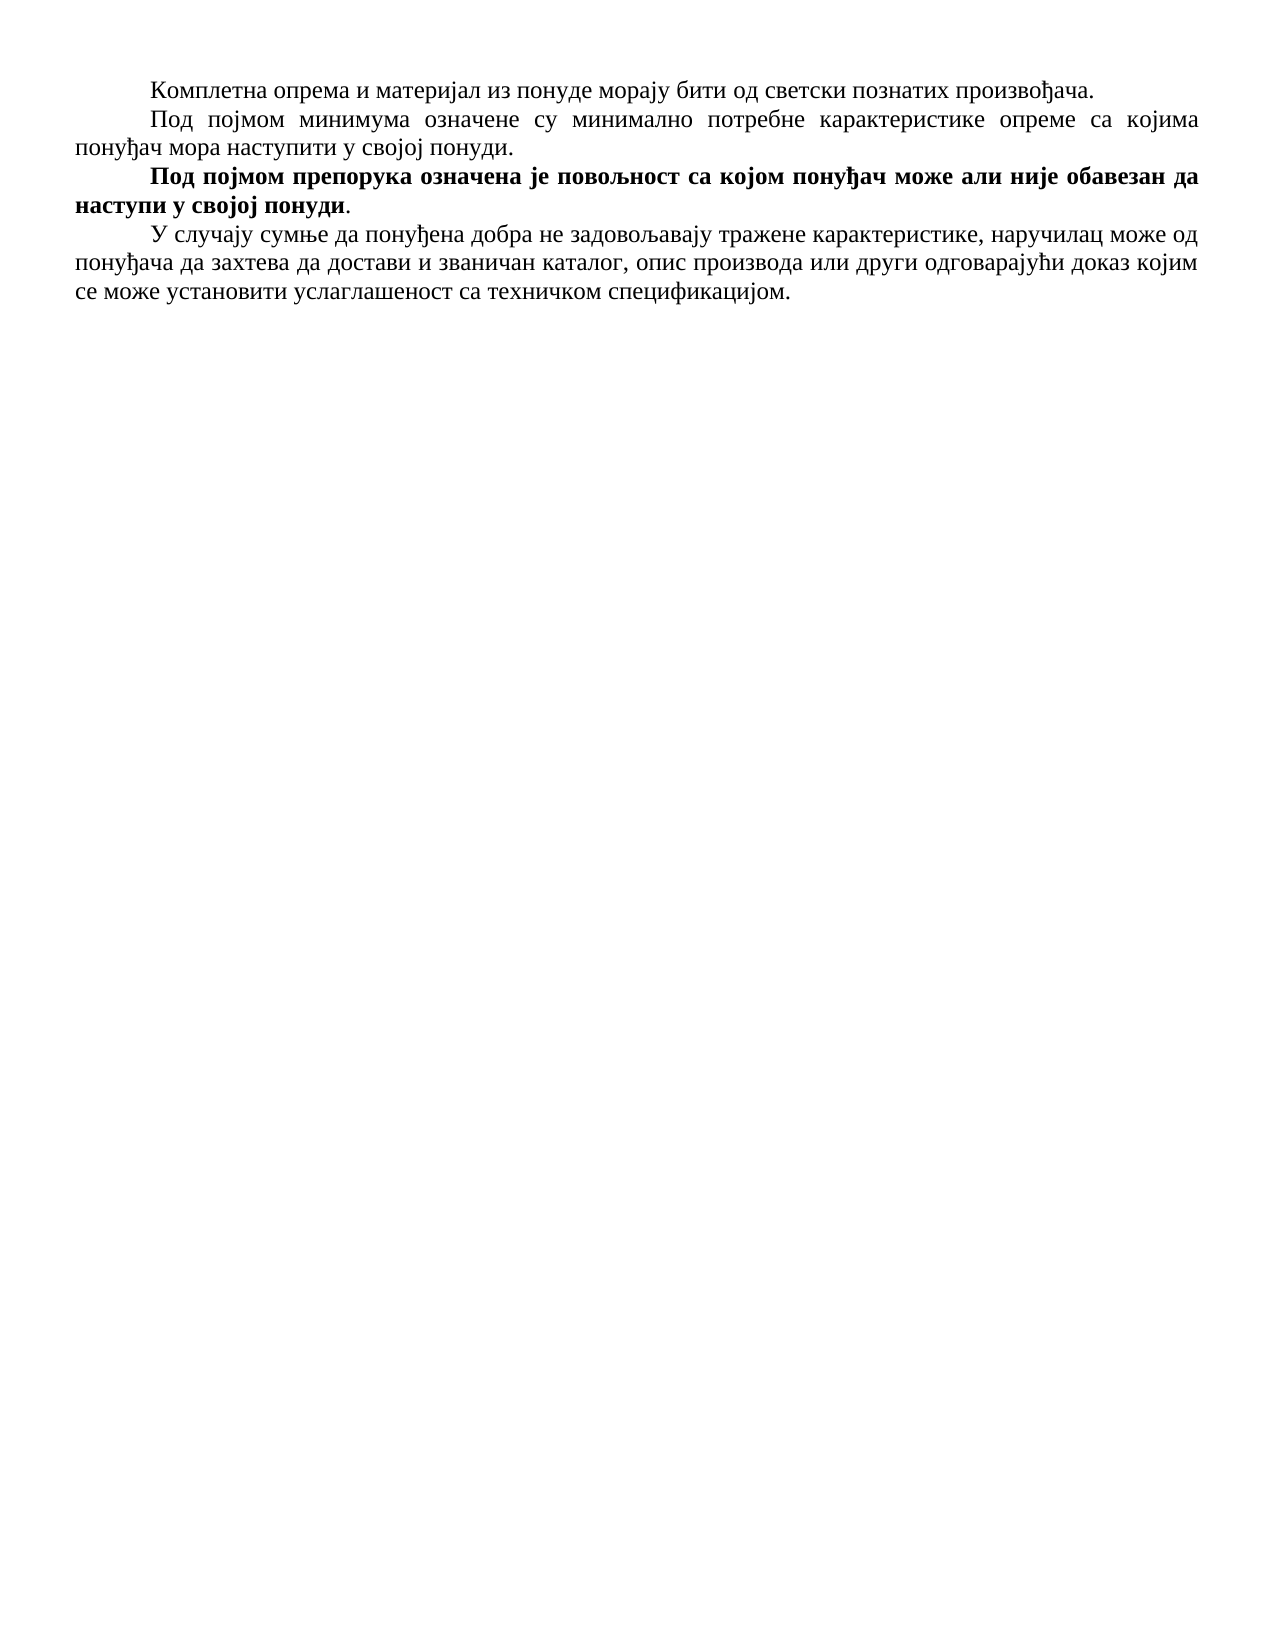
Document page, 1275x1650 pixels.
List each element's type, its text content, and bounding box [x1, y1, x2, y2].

text Комплетна опрема и материјал из понуде морају бити од светски познатих произвођача. [75, 75, 1200, 104]
text У случају сумње да понуђена добра не задовољавају тражене карактеристике, наручилац може од понуђача да захтева да достави и званичан каталог, опис производа или други одговарајући доказ којим се може установити услаглашеност са техничком спецификацијом. [75, 219, 1200, 305]
text Под појмом препорука означена је повољност са којом понуђач може али није обавезан да наступи у својој понуди. [75, 161, 1200, 219]
text Под појмом минимума означене су минимално потребне карактеристике опреме са којима понуђач мора наступити у својој понуди. [75, 104, 1200, 161]
